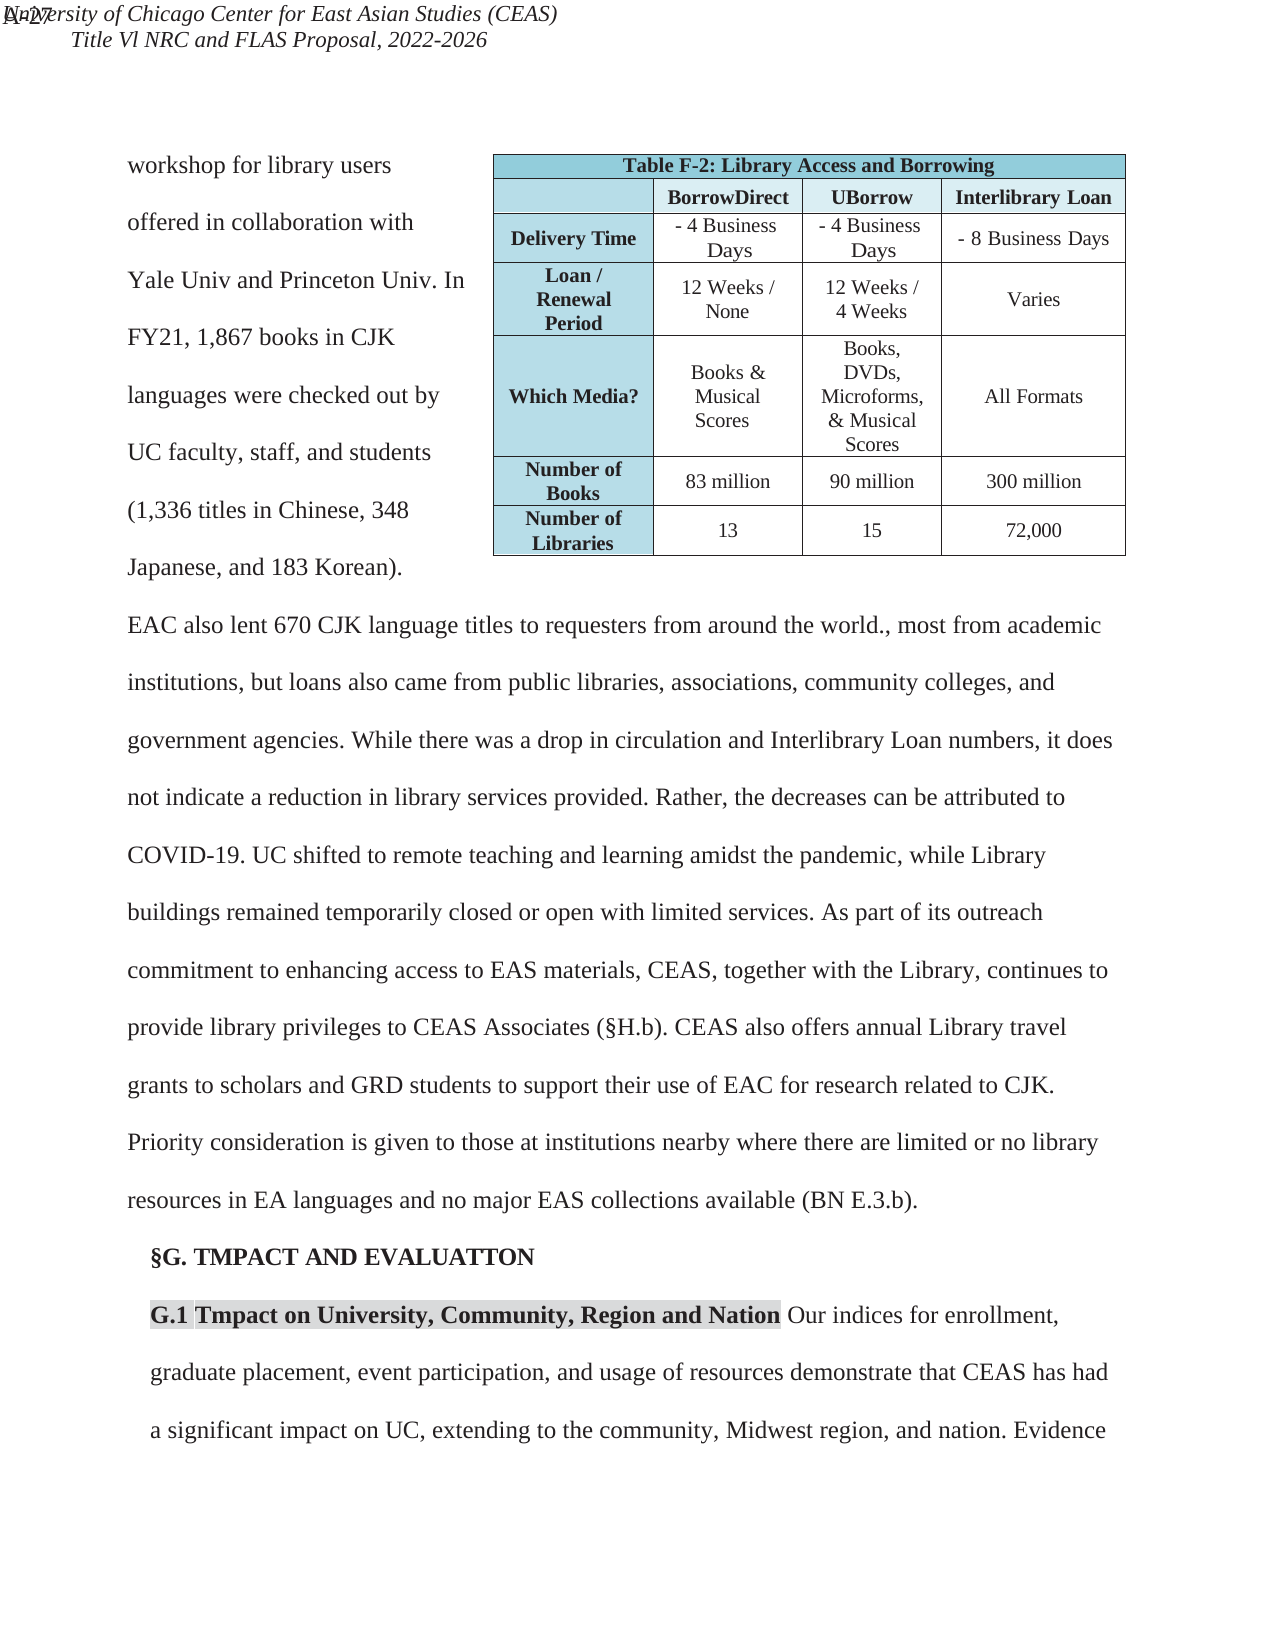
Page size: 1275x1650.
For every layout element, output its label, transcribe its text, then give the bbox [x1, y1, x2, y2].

text EAC also lent 670 CJK language titles to requesters from around the world., most from academic institutions, but loans also came from public libraries, associations, community colleges, and government agencies. While there was a drop in circulation and Interlibrary Loan numbers, it does not indicate a reduction in library services provided. Rather, the decreases can be attributed to COVID-19. UC shifted to remote teaching and learning amidst the pandemic, while Library buildings remained temporarily closed or open with limited services. As part of its outreach commitment to enhancing access to EAS materials, CEAS, together with the Library, continues to provide library privileges to CEAS Associates (§H.b). CEAS also offers annual Library travel grants to scholars and GRD students to support their use of EAC for research related to CJK. Priority consideration is given to those at institutions nearby where there are limited or no library resources in EA languages and no major EAS collections available (BN E.3.b). [127, 610, 1124, 1213]
text workshop for library users offered in collaboration with Yale Univ and Princeton Univ. In FY21, 1,867 books in CJK languages were checked out by UC faculty, staff, and students (1,336 titles in Chinese, 348 Japanese, and 183 Korean). [127, 150, 466, 581]
subtitle §G. TMPACT AND EVALUATTON [150, 1242, 1185, 1271]
list Tmpact on University, Community, Region and Nation Our indices for enrollment, graduate placement, event participation, and usage of resources demonstrate that CEAS has had a significant impact on UC, extending to the community, Midwest region, and nation. Evidence [150, 1300, 1108, 1444]
